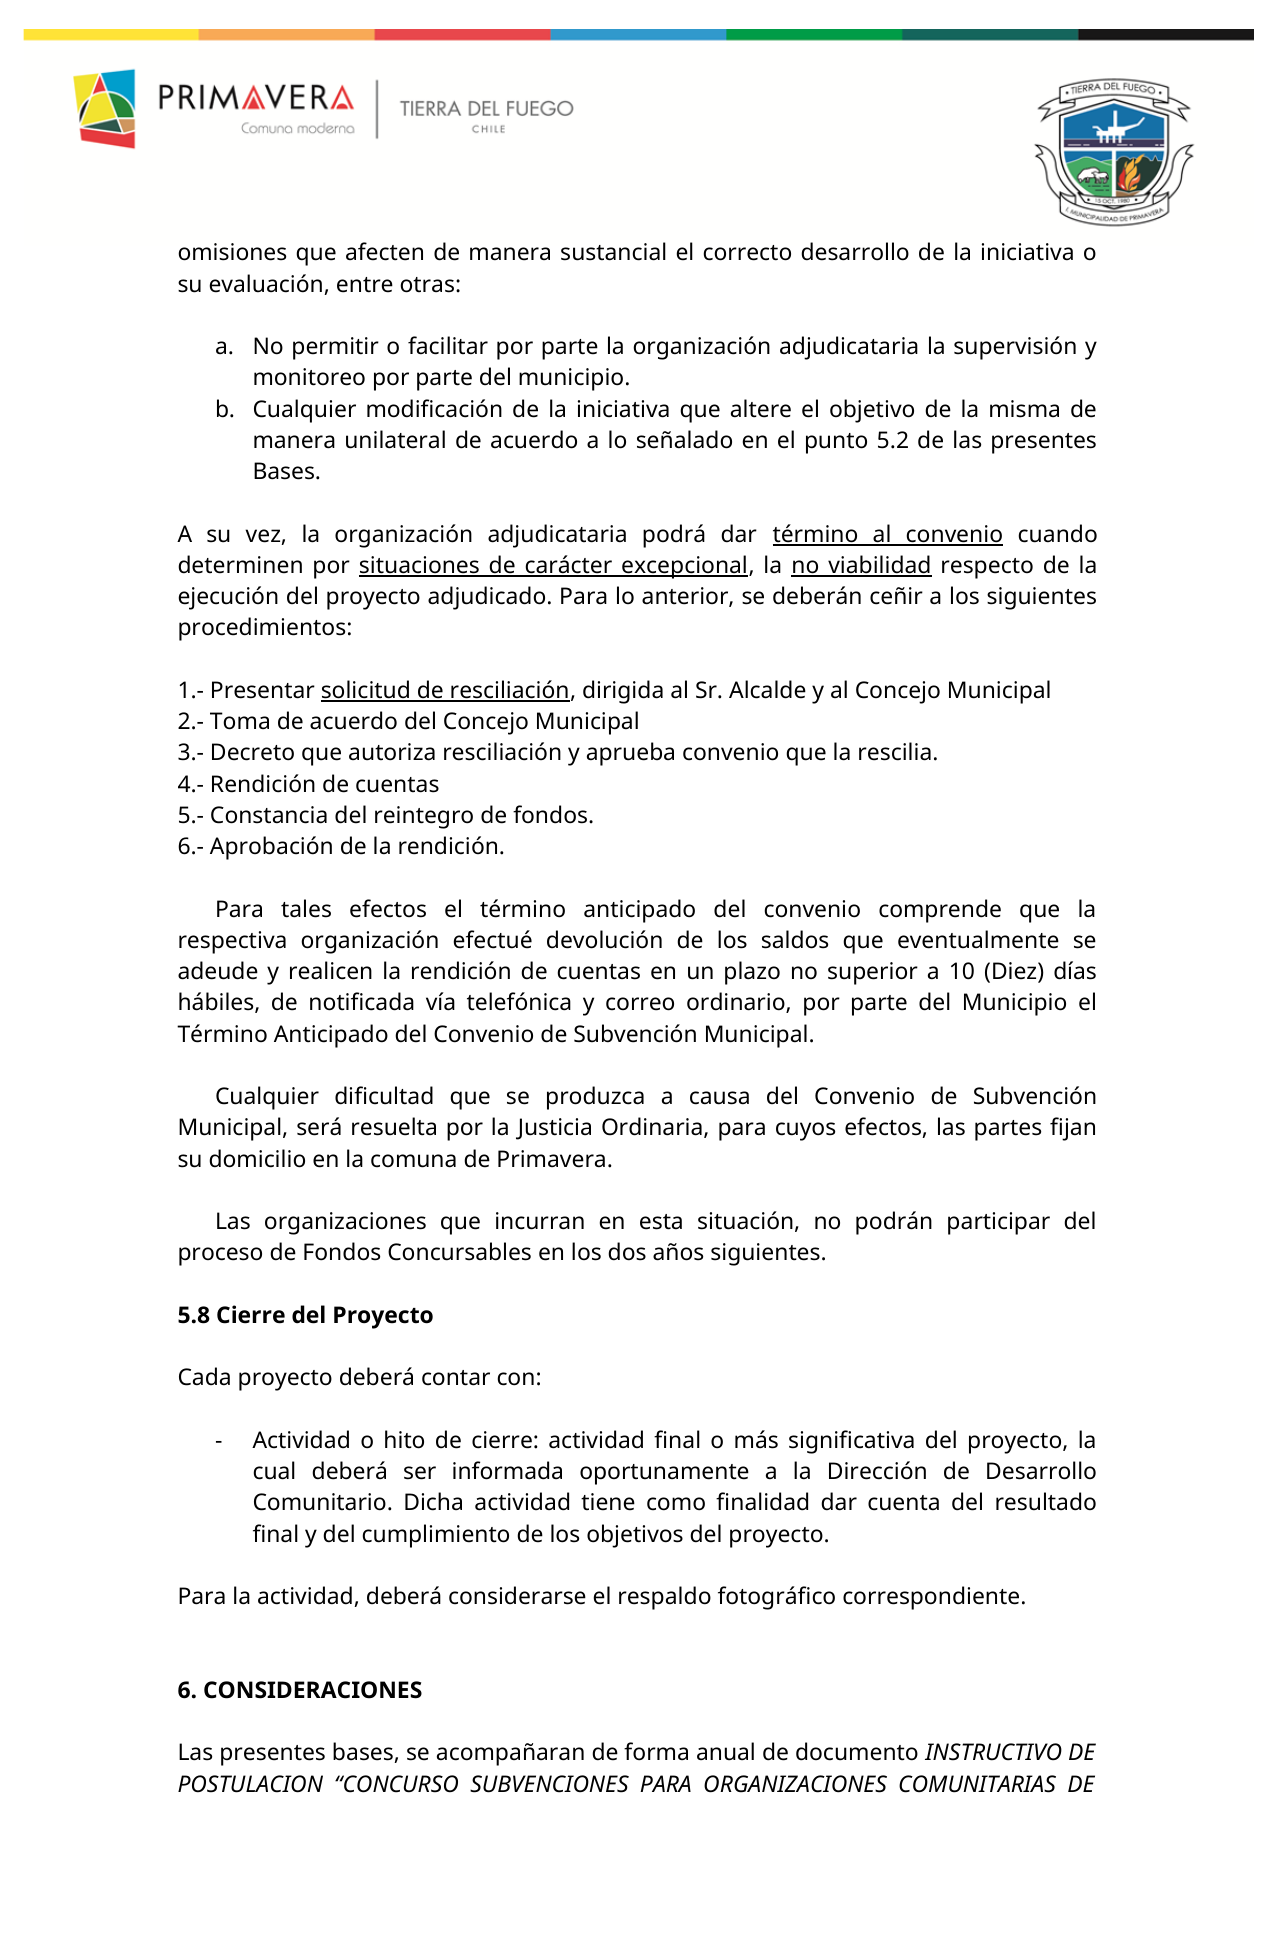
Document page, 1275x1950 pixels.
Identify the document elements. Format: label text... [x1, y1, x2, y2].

text 1.- Presentar solicitud de resciliación, dirigida al Sr. Alcalde y al Concejo Municipal [177, 674, 1098, 705]
text 5.8 Cierre del Proyecto [177, 1299, 1098, 1330]
text 5.- Constancia del reintegro de fondos. [177, 799, 1098, 830]
list Actividad o hito de cierre: actividad final o más significativa del proyecto, la cual deberá ser informada oportunamente a la Dirección de Desarrollo Comunitario. Dicha actividad tiene como finalidad dar cuenta del resultado final y del cumplimiento de los objetivos del proyecto. [215, 1424, 1098, 1549]
list Cualquier modificación de la iniciativa que altere el objetivo de la misma de manera unilateral de acuerdo a lo señalado en el punto 5.2 de las presentes Bases. [215, 392, 1098, 486]
text 6. CONSIDERACIONES [177, 1674, 1098, 1705]
list No permitir o facilitar por parte la organización adjudicataria la supervisión y monitoreo por parte del municipio. [215, 330, 1098, 392]
picture [23, 29, 1254, 246]
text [177, 236, 1098, 299]
text A su vez, la organización adjudicataria podrá dar término al convenio cuando determinen por situaciones de carácter excepcional, la no viabilidad respecto de la ejecución del proyecto adjudicado. Para lo anterior, se deberán ceñir a los siguientes procedimientos: [177, 517, 1098, 642]
text 4.- Rendición de cuentas [177, 767, 1098, 799]
text 6.- Aprobación de la rendición. [177, 830, 1098, 861]
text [177, 1736, 1098, 1799]
text Para tales efectos el término anticipado del convenio comprende que la respectiva organización efectué devolución de los saldos que eventualmente se adeude y realicen la rendición de cuentas en un plazo no superior a 10 (Diez) días hábiles, de notificada vía telefónica y correo ordinario, por parte del Municipio el Término Anticipado del Convenio de Subvención Municipal. [177, 892, 1098, 1049]
text 2.- Toma de acuerdo del Concejo Municipal [177, 705, 1098, 736]
text Cualquier dificultad que se produzca a causa del Convenio de Subvención Municipal, será resuelta por la Justicia Ordinaria, para cuyos efectos, las partes fijan su domicilio en la comuna de Primavera. [177, 1080, 1098, 1174]
text 3.- Decreto que autoriza resciliación y aprueba convenio que la rescilia. [177, 736, 1098, 767]
text Cada proyecto deberá contar con: [177, 1361, 1098, 1392]
text Para la actividad, deberá considerarse el respaldo fotográfico correspondiente. [177, 1580, 1098, 1611]
text Las organizaciones que incurran en esta situación, no podrán participar del proceso de Fondos Concursables en los dos años siguientes. [177, 1205, 1098, 1267]
